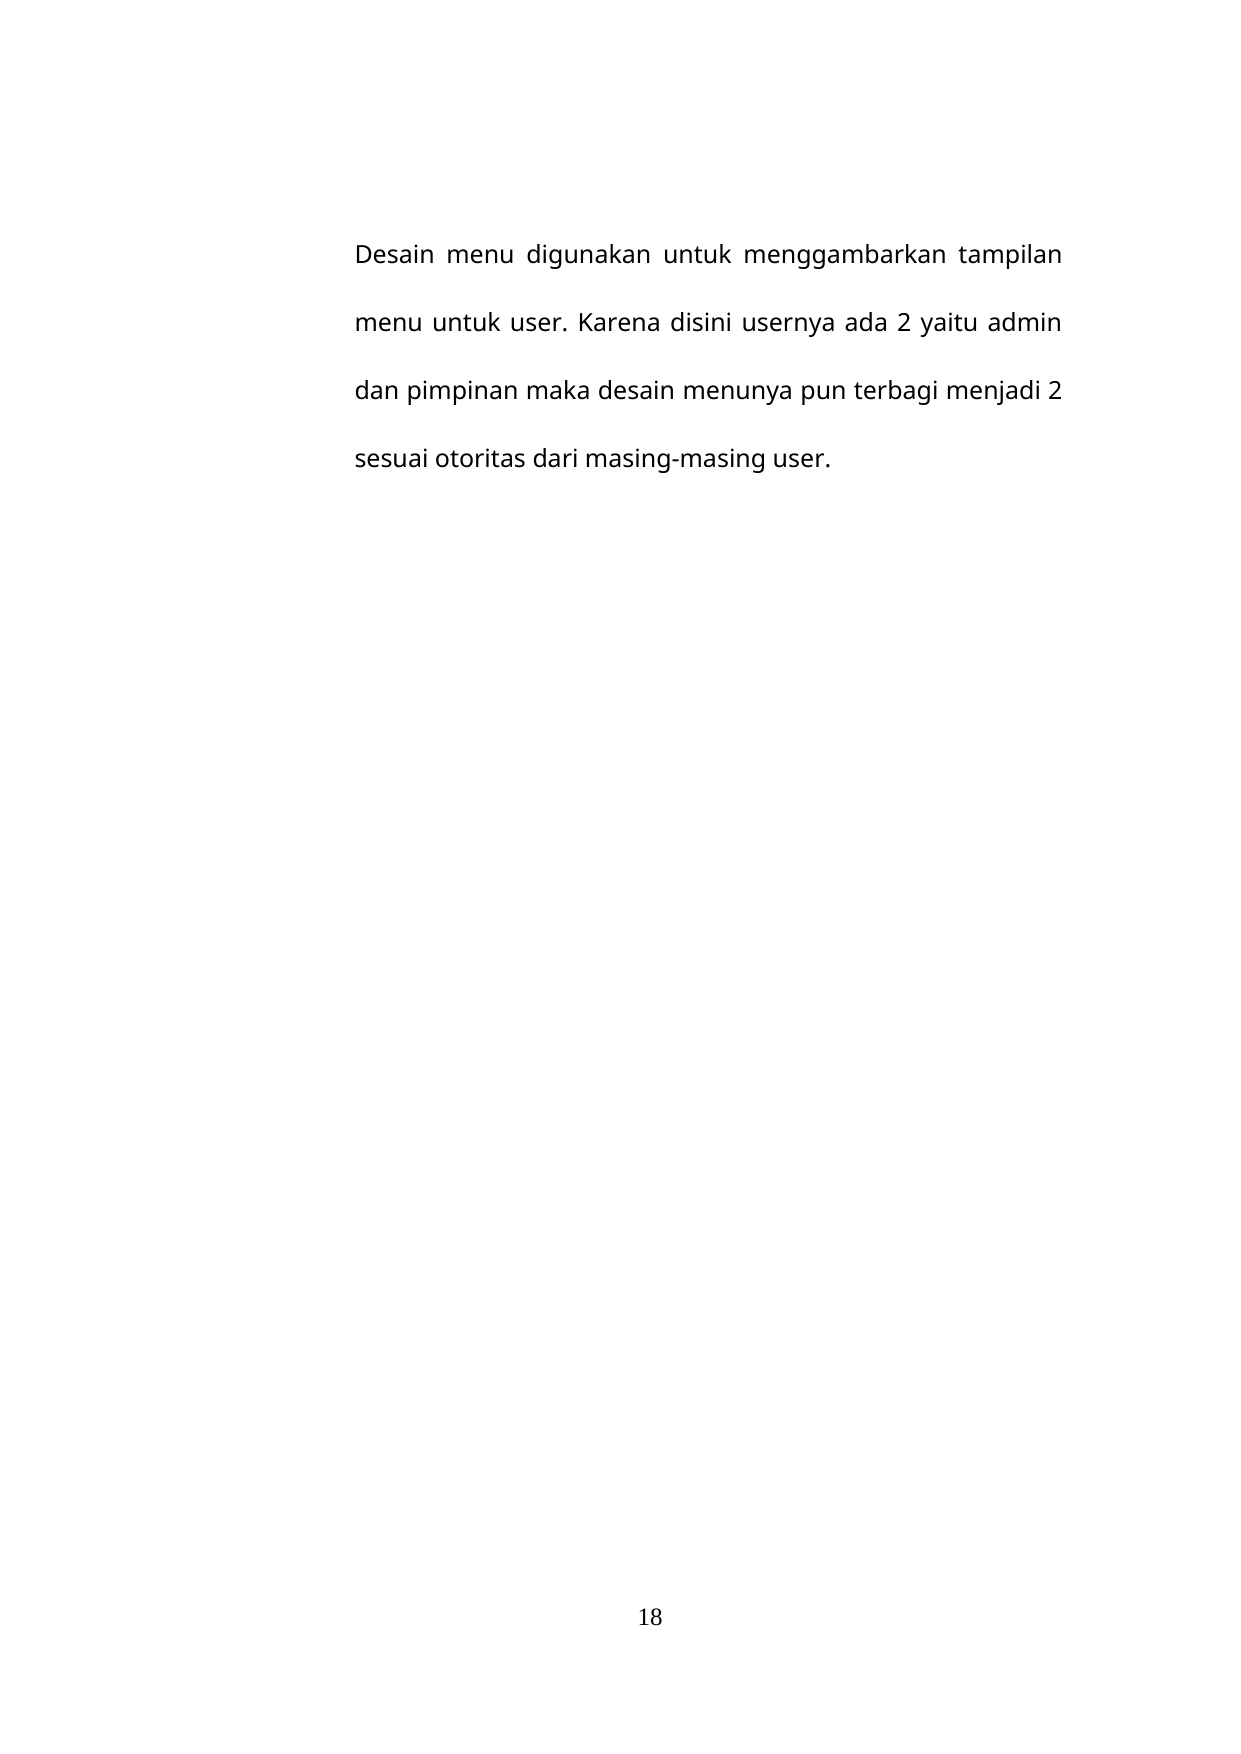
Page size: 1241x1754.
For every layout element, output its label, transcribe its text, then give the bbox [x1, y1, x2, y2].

list Desain menu digunakan untuk menggambarkan tampilan menu untuk user. Karena disini usernya ada 2 yaitu admin dan pimpinan maka desain menunya pun terbagi menjadi 2 sesuai otoritas dari masing-masing user. [354, 236, 1063, 475]
